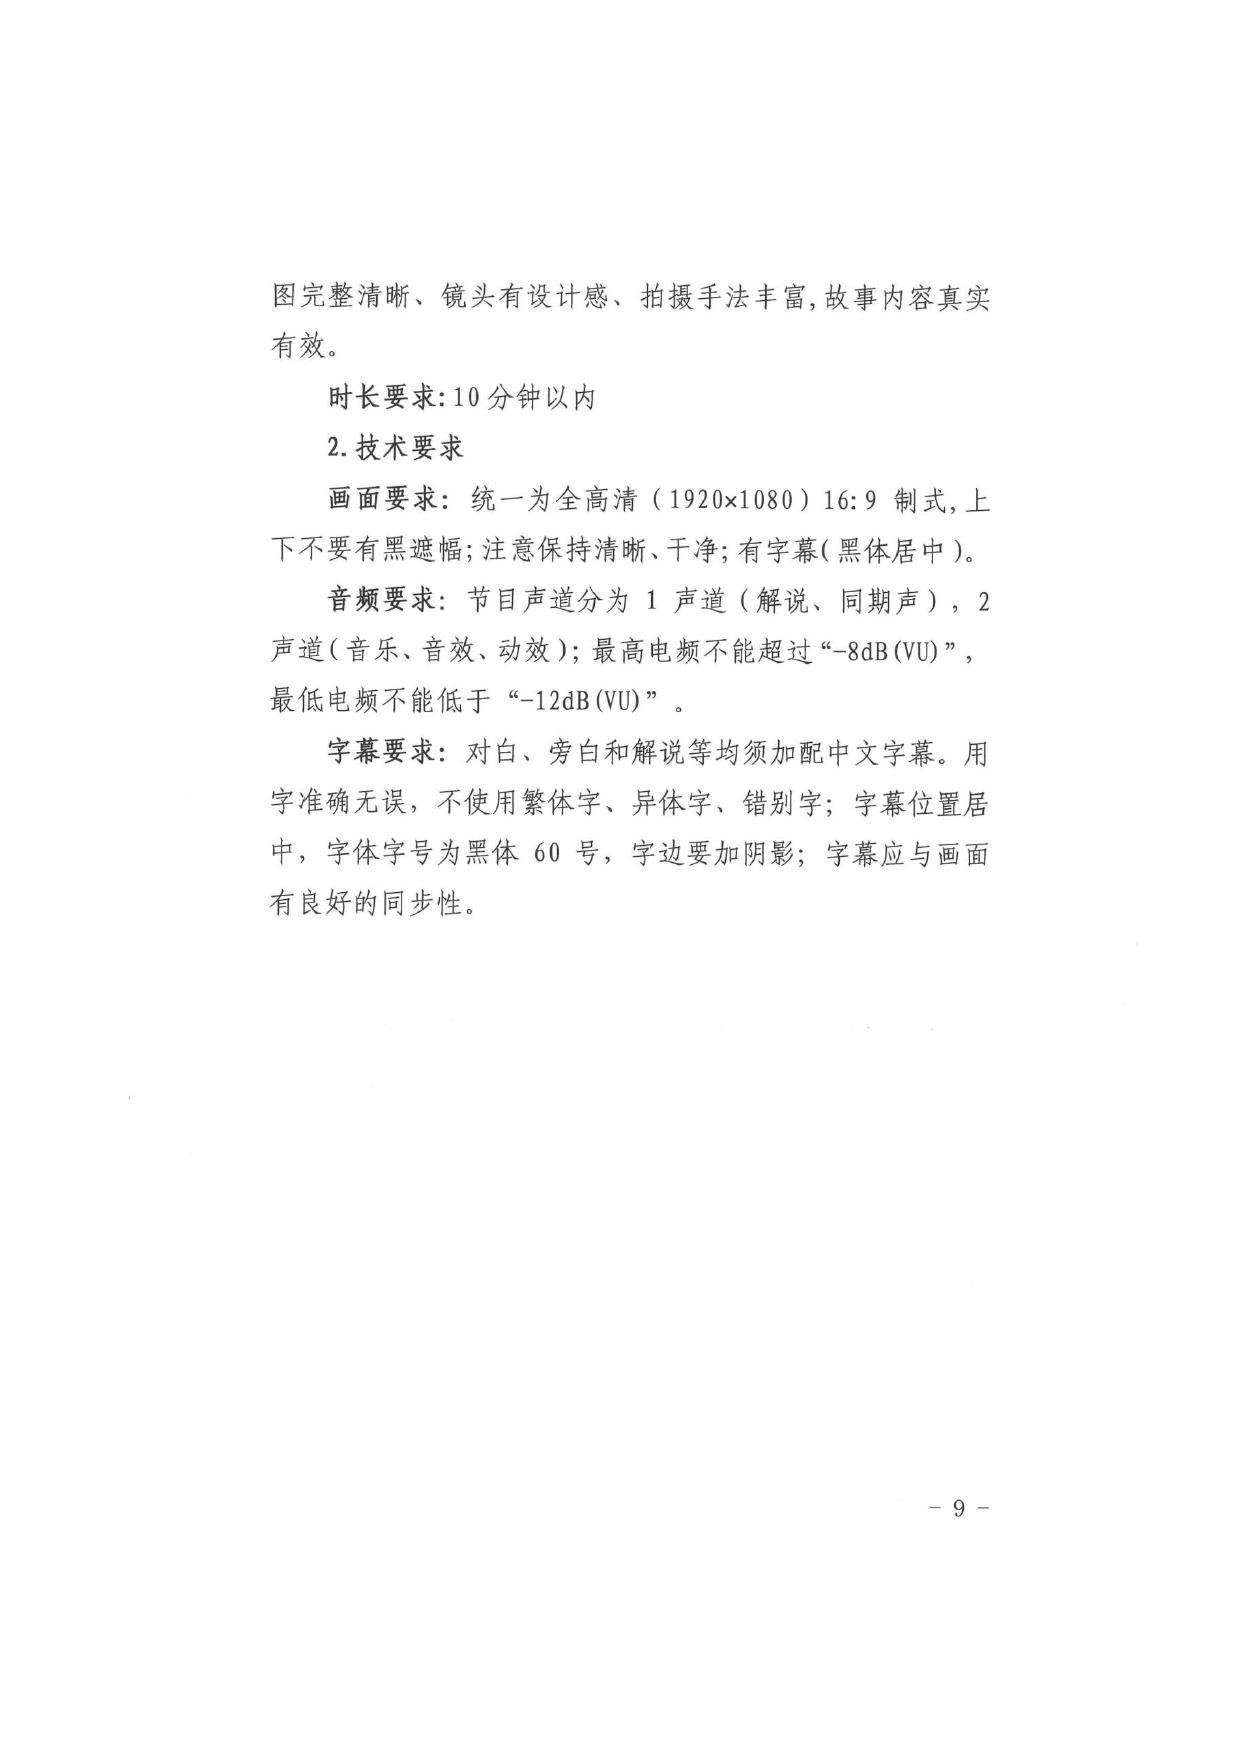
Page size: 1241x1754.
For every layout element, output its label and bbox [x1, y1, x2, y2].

picture [118, 150, 1155, 1617]
